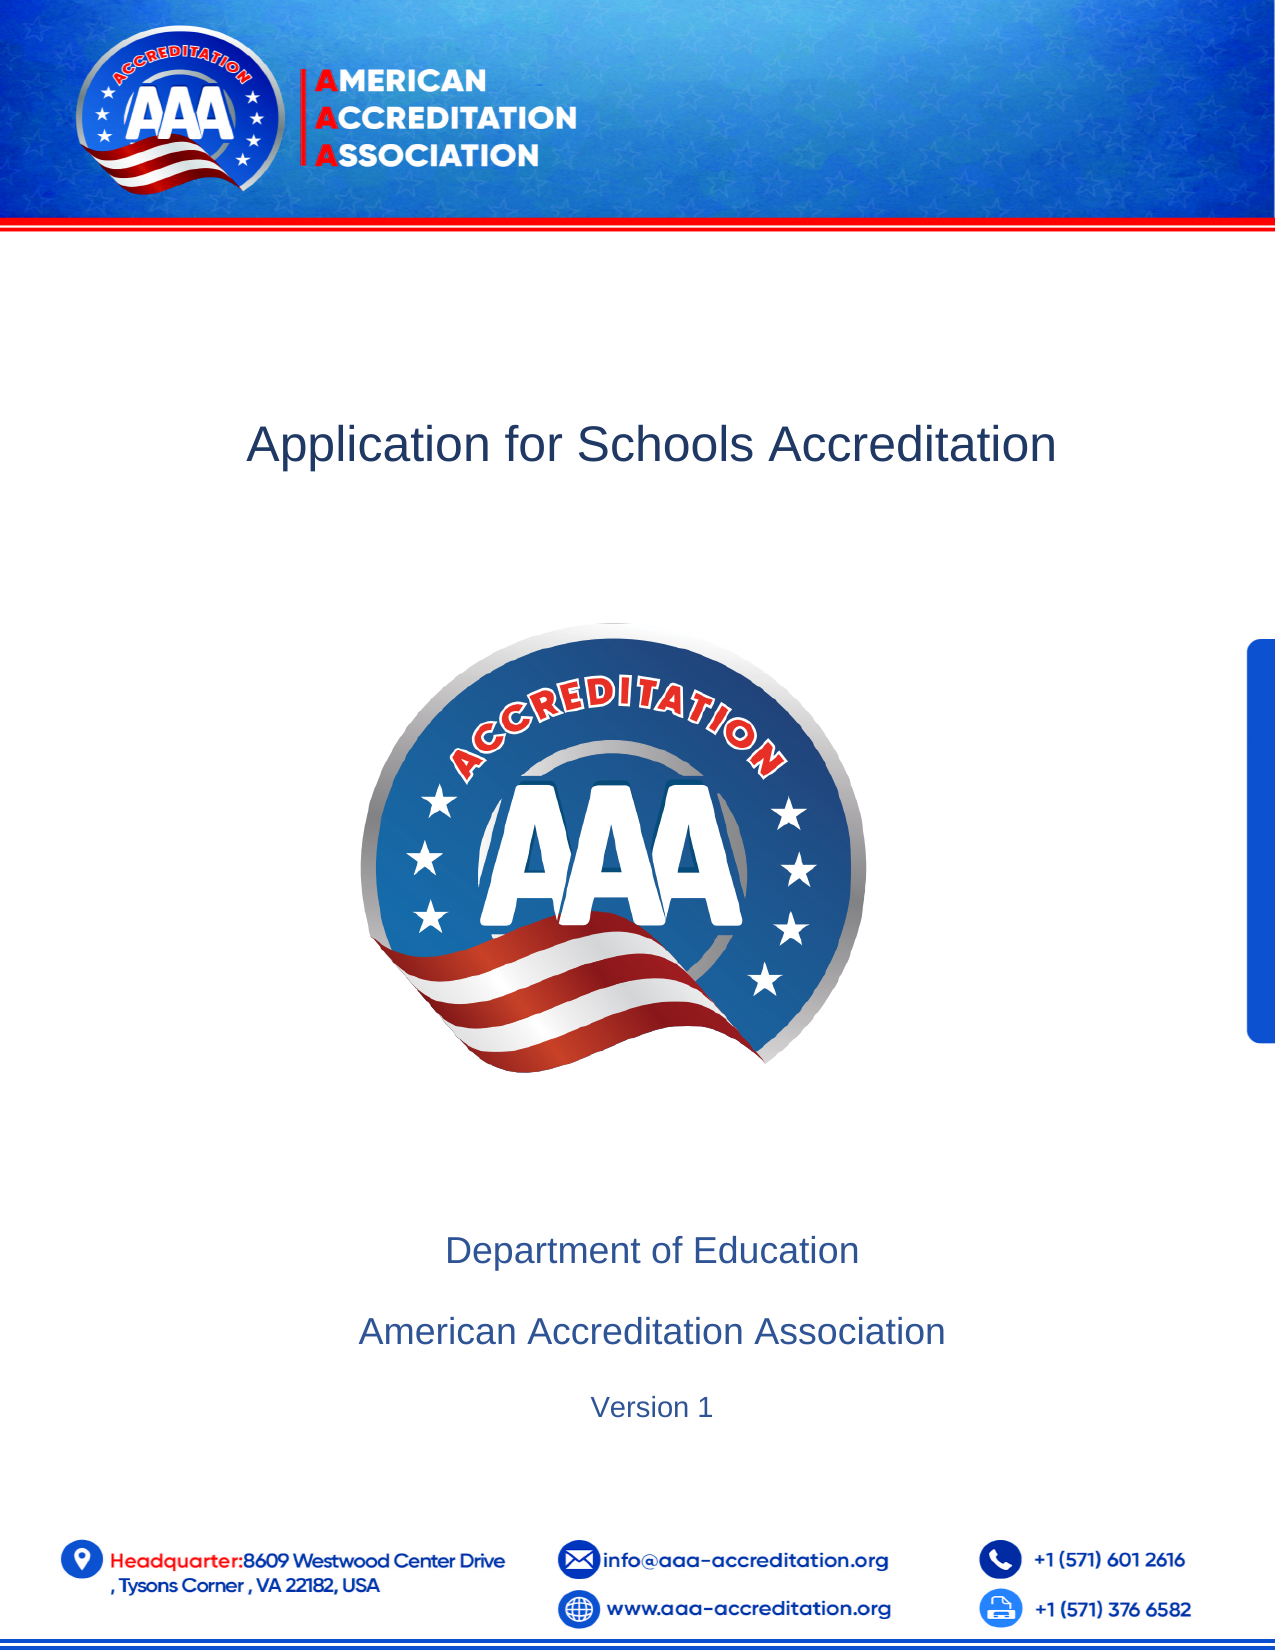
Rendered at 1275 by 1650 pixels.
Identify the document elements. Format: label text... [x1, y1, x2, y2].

text Version 1 [135, 1391, 1169, 1424]
text Application for Schools Accreditation [135, 414, 1169, 472]
picture [0, 0, 1275, 1650]
text American Accreditation Association [135, 1309, 1169, 1352]
text Department of Education [135, 1228, 1169, 1271]
